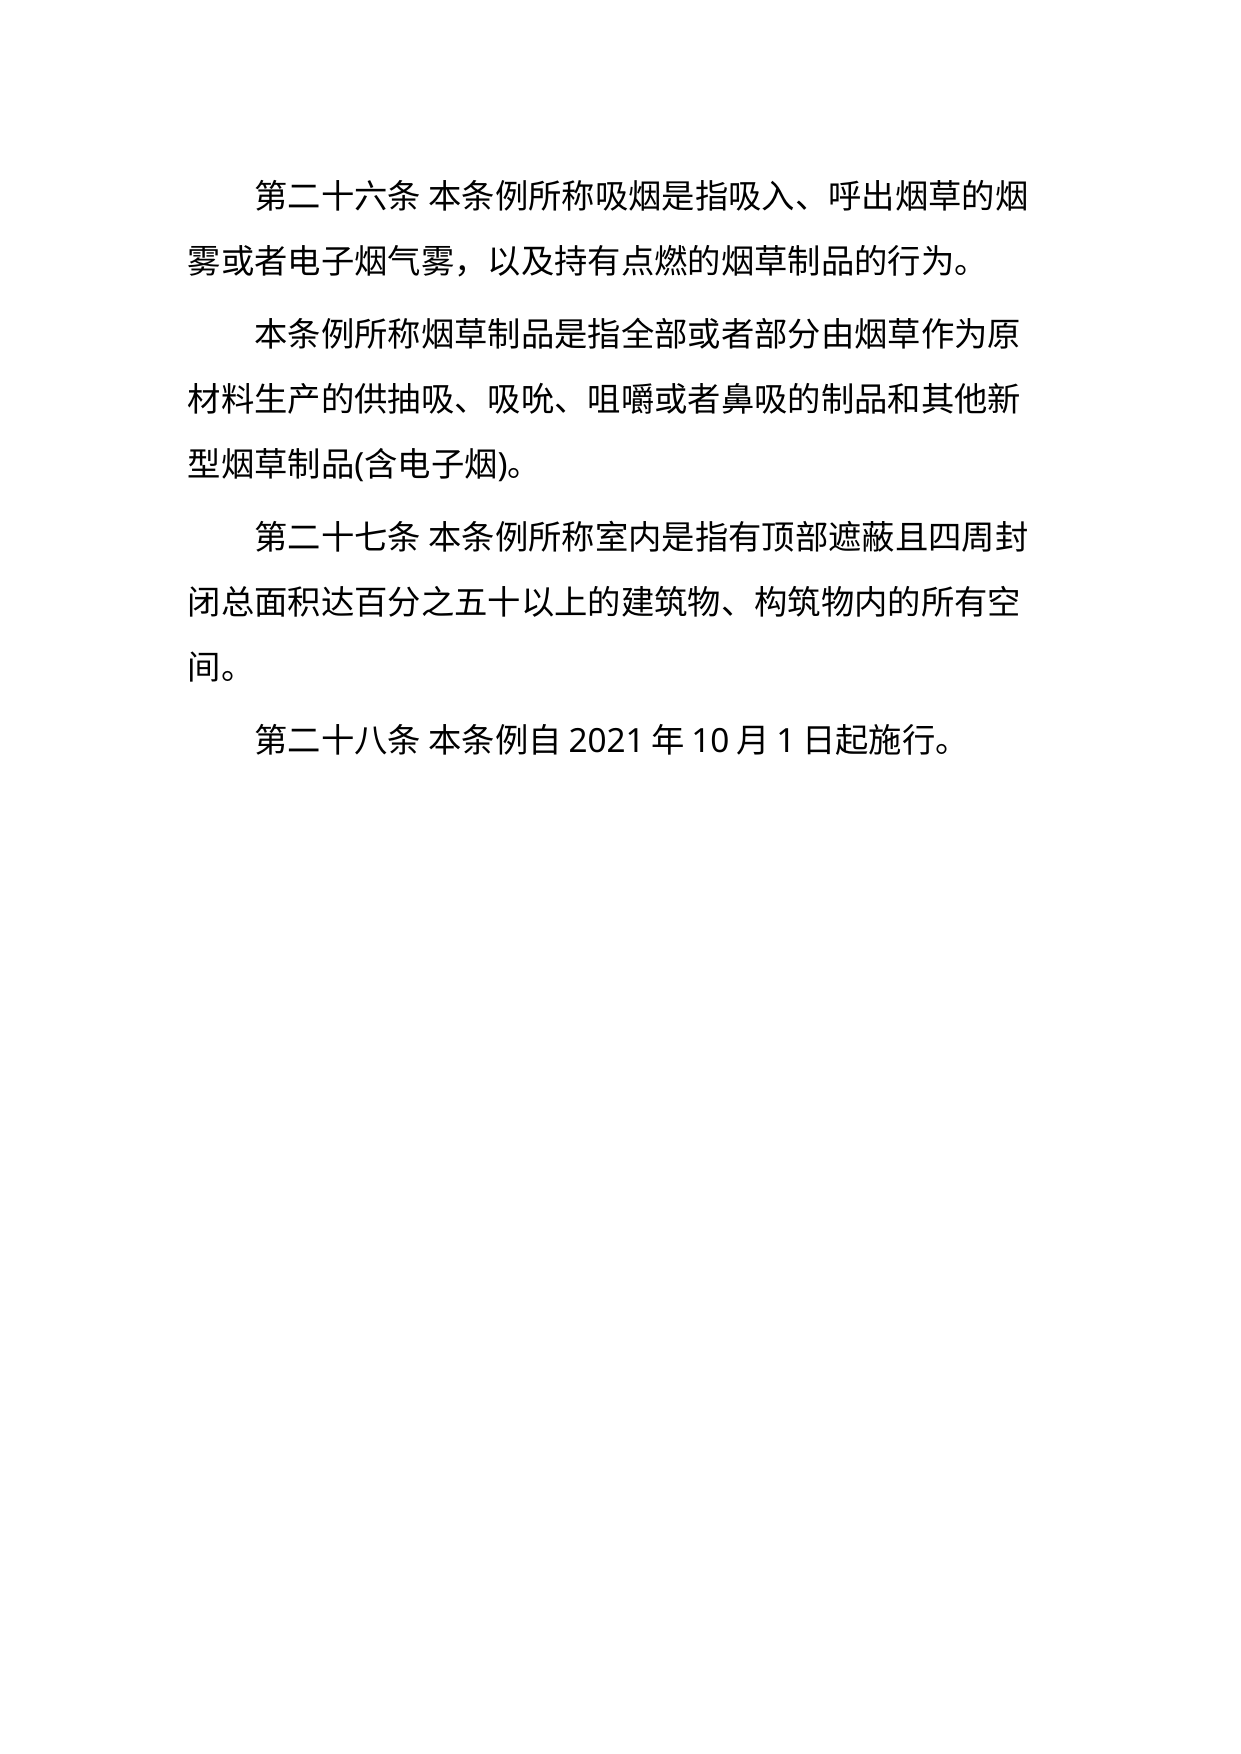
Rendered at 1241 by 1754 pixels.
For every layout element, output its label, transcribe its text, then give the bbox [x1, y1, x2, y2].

text 第二十七条 本条例所称室内是指有顶部遮蔽且四周封闭总面积达百分之五十以上的建筑物、构筑物内的所有空间。 [187, 503, 1053, 698]
text 第二十八条 本条例自2021年10月1日起施行。 [187, 705, 1053, 770]
text 第二十六条 本条例所称吸烟是指吸入、呼出烟草的烟雾或者电子烟气雾，以及持有点燃的烟草制品的行为。 [187, 162, 1053, 292]
text 本条例所称烟草制品是指全部或者部分由烟草作为原材料生产的供抽吸、吸吮、咀嚼或者鼻吸的制品和其他新型烟草制品(含电子烟)。 [187, 300, 1053, 495]
